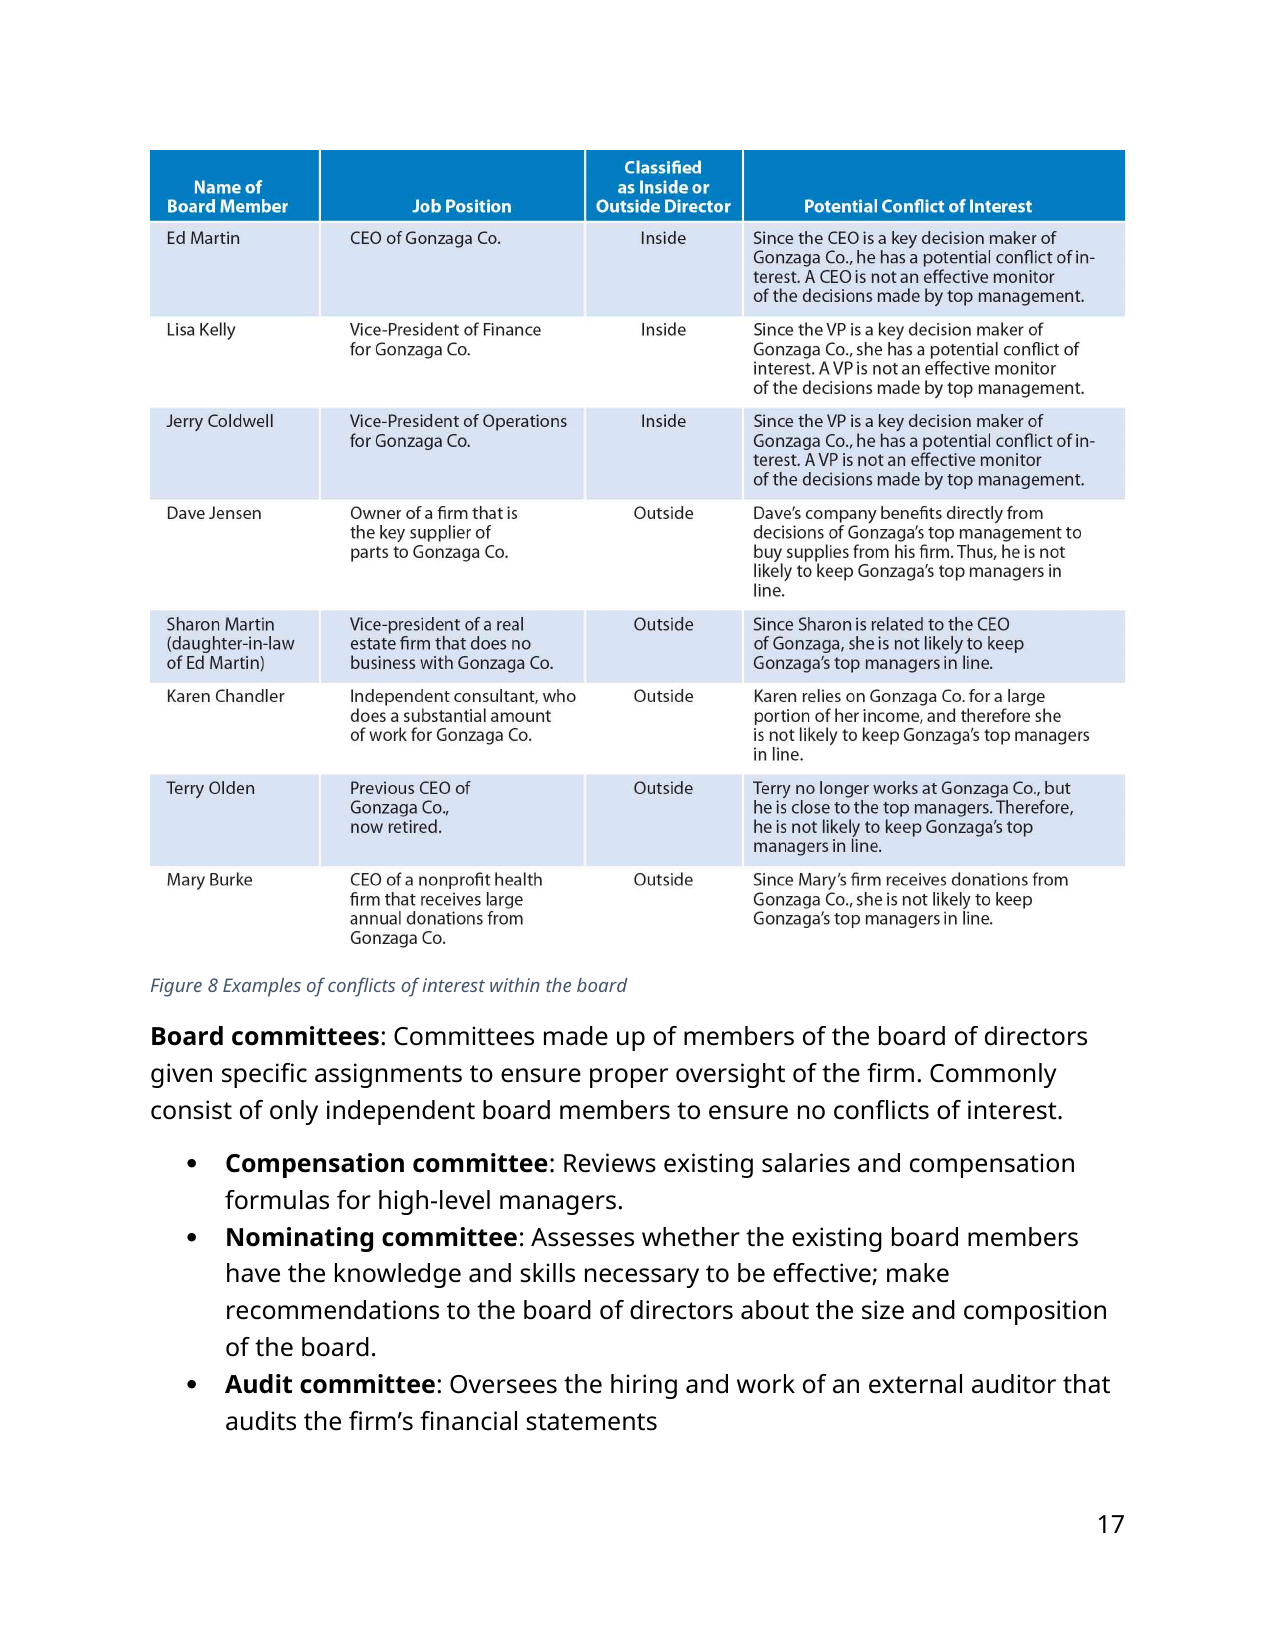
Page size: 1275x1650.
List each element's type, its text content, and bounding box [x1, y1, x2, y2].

picture [150, 150, 1125, 953]
list Nominating committee: Assesses whether the existing board members have the knowledge and skills necessary to be effective; make recommendations to the board of directors about the size and composition of the board. [187, 1219, 1125, 1364]
picture [590, 150, 739, 218]
text Board committees: Committees made up of members of the board of directors given specific assignments to ensure proper oversight of the firm. Commonly consist of only independent board members to ensure no conflicts of interest. [150, 1019, 1125, 1126]
picture [324, 150, 581, 218]
list Audit committee: Oversees the hiring and work of an external auditor that audits the firm’s financial statements [187, 1366, 1125, 1437]
picture [150, 150, 313, 218]
list Compensation committee: Reviews existing salaries and compensation formulas for high-level managers. [187, 1146, 1125, 1217]
